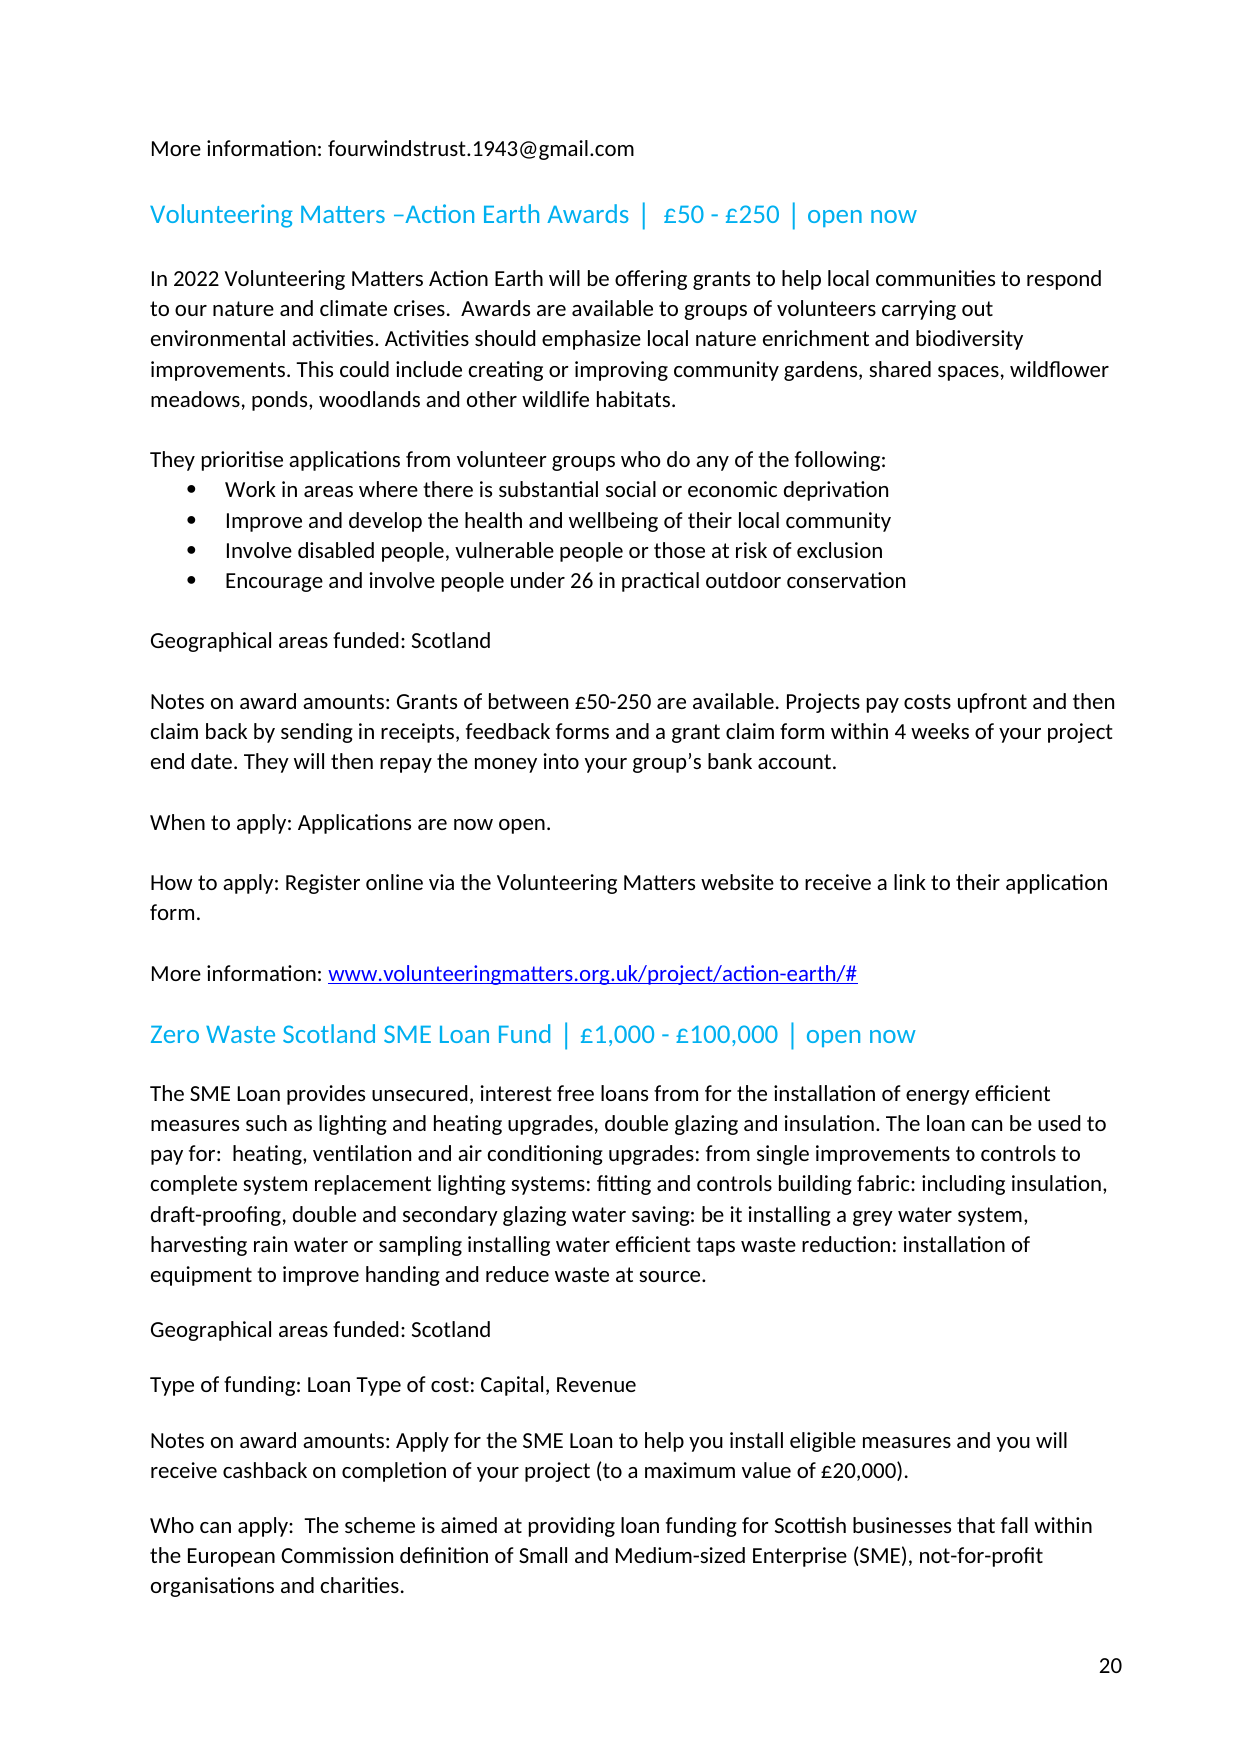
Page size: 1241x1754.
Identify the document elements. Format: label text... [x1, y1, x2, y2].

list Work in areas where there is substantial social or economic deprivation [187, 476, 1122, 503]
text Who can apply: The scheme is aimed at providing loan funding for Scottish businesses that fall within the European Commission definition of Small and Medium-sized Enterprise (SME), not-for-profit organisations and charities. [150, 1511, 1122, 1599]
text Notes on award amounts: Grants of between £50-250 are available. Projects pay costs upfront and then claim back by sending in receipts, feedback forms and a grant claim form within 4 weeks of your project end date. They will then repay the money into your group’s bank account. [150, 687, 1122, 775]
text More information: fourwindstrust.1943@gmail.com [150, 134, 1122, 162]
list Improve and develop the health and wellbeing of their local community [187, 506, 1122, 534]
text In 2022 Volunteering Matters Action Earth will be offering grants to help local communities to respond to our nature and climate crises. Awards are available to groups of volunteers carrying out environmental activities. Activities should emphasize local nature enrichment and biodiversity improvements. This could include creating or improving community gardens, shared spaces, wildflower meadows, ponds, woodlands and other wildlife habitats. [150, 264, 1122, 413]
text Notes on award amounts: Apply for the SME Loan to help you install eligible measures and you will receive cashback on completion of your project (to a maximum value of £20,000). [150, 1426, 1122, 1484]
text The SME Loan provides unsecured, interest free loans from for the installation of energy efficient measures such as lighting and heating upgrades, double glazing and insulation. The loan can be used to pay for: heating, ventilation and air conditioning upgrades: from single improvements to controls to complete system replacement lighting systems: fitting and controls building fabric: including insulation, draft-proofing, double and secondary glazing water saving: be it installing a grey water system, harvesting rain water or sampling installing water efficient taps waste reduction: installation of equipment to improve handing and reduce waste at source. [150, 1079, 1122, 1288]
list Involve disabled people, vulnerable people or those at risk of exclusion [187, 536, 1122, 564]
text Geographical areas funded: Scotland [150, 1315, 1122, 1343]
text Volunteering Matters –Action Earth Awards | £50 - £250 | open now [150, 194, 1122, 231]
list Encourage and involve people under 26 in practical outdoor conservation [187, 566, 1122, 594]
text How to apply: Register online via the Volunteering Matters website to receive a link to their application form. [150, 868, 1122, 926]
text More information: www.volunteeringmatters.org.uk/project/action-earth/# [150, 959, 1122, 987]
text Zero Waste Scotland SME Loan Fund | £1,000 - £100,000 | open now [150, 1014, 1122, 1051]
text They prioritise applications from volunteer groups who do any of the following: [150, 445, 1122, 473]
text Type of funding: Loan Type of cost: Capital, Revenue [150, 1371, 1122, 1398]
text When to apply: Applications are now open. [150, 808, 1122, 836]
text Geographical areas funded: Scotland [150, 627, 1122, 654]
